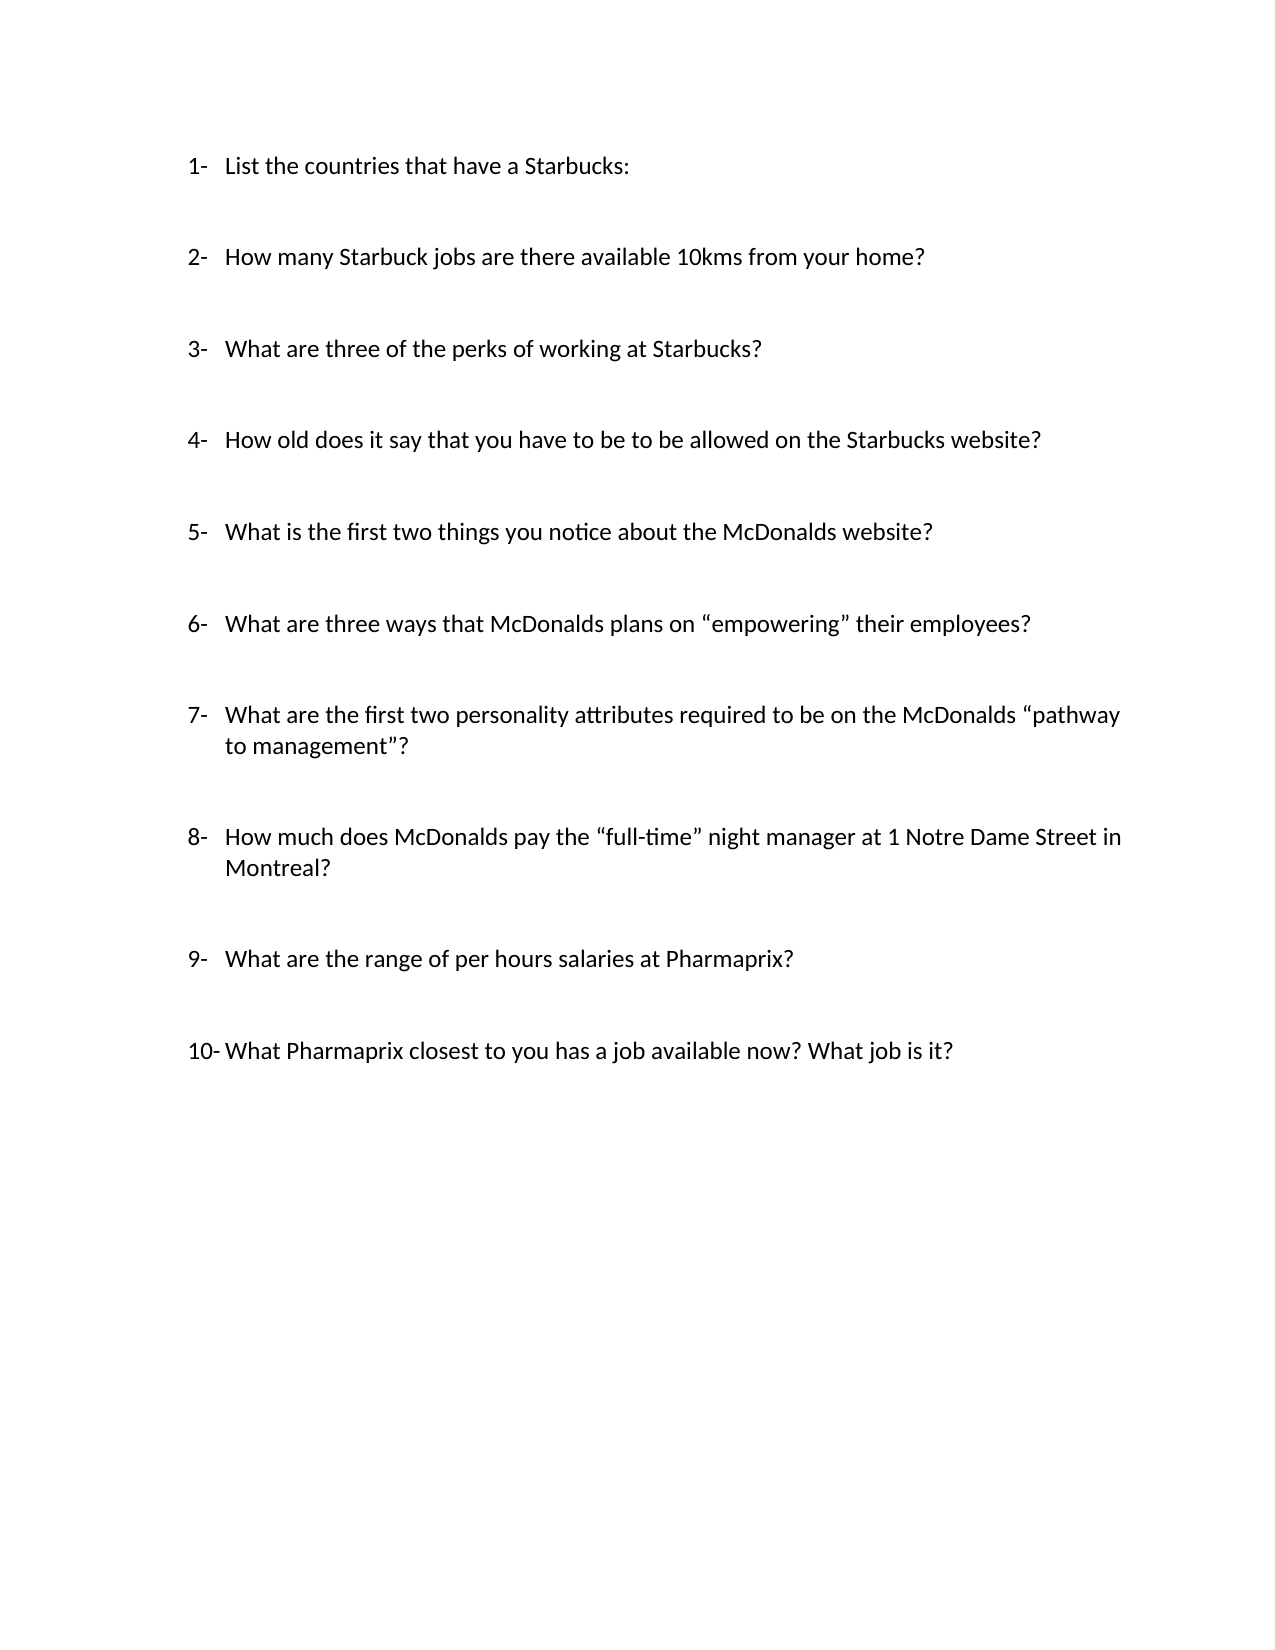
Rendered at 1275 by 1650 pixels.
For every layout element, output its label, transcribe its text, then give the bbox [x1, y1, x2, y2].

list What Pharmaprix closest to you has a job available now? What job is it? [187, 1035, 1125, 1066]
list What are the range of per hours salaries at Pharmaprix? [187, 943, 1125, 1004]
list What are the first two personality attributes required to be on the McDonalds “pathway to management”? [187, 699, 1125, 760]
list How old does it say that you have to be to be allowed on the Starbucks website? [187, 425, 1125, 455]
list List the countries that have a Starbucks: [187, 150, 1125, 181]
list How many Starbuck jobs are there available 10kms from your home? [187, 242, 1125, 272]
list What is the first two things you notice about the McDonalds website? [187, 516, 1125, 547]
list How much does McDonalds pay the “full-time” night manager at 1 Notre Dame Street in Montreal? [187, 821, 1125, 882]
list What are three of the perks of working at Starbucks? [187, 333, 1125, 364]
list What are three ways that McDonalds plans on “empowering” their employees? [187, 608, 1125, 638]
